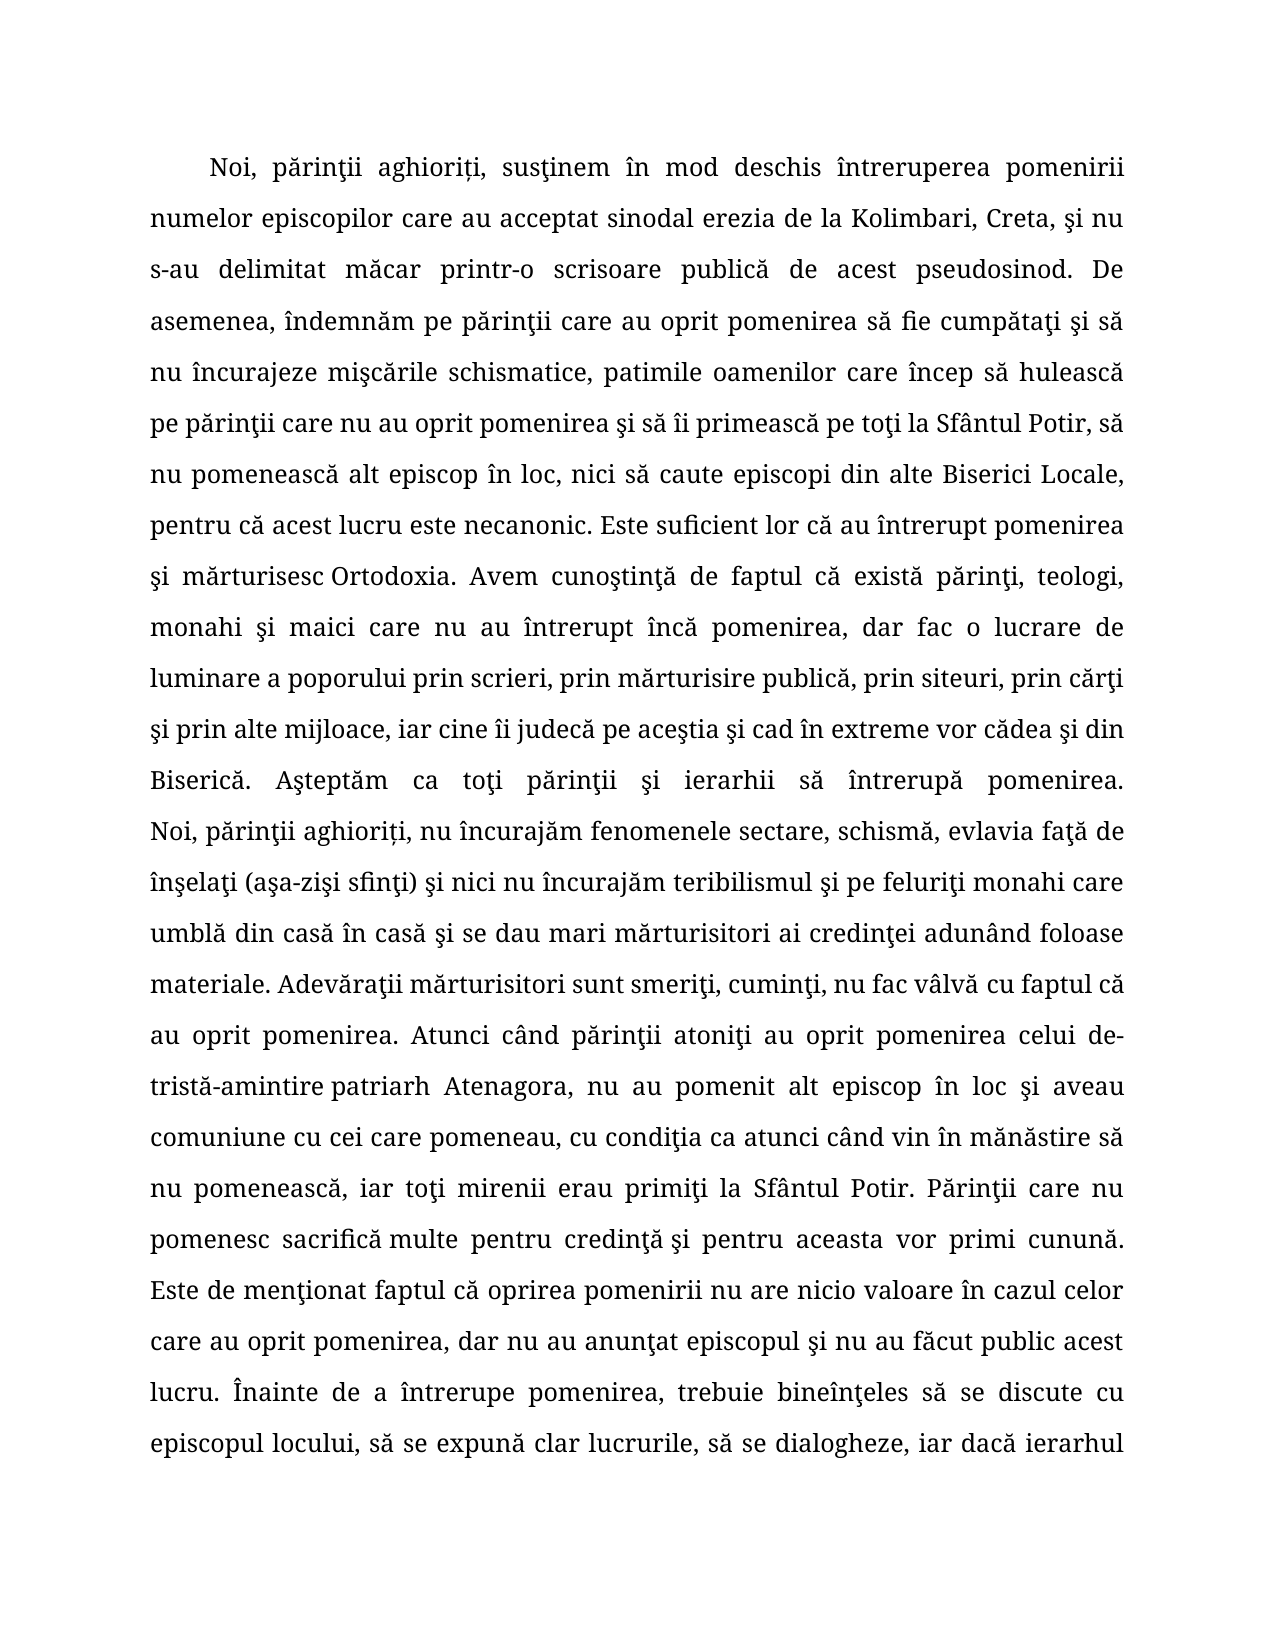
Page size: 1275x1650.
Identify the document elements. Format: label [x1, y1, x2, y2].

text [150, 150, 1125, 1460]
